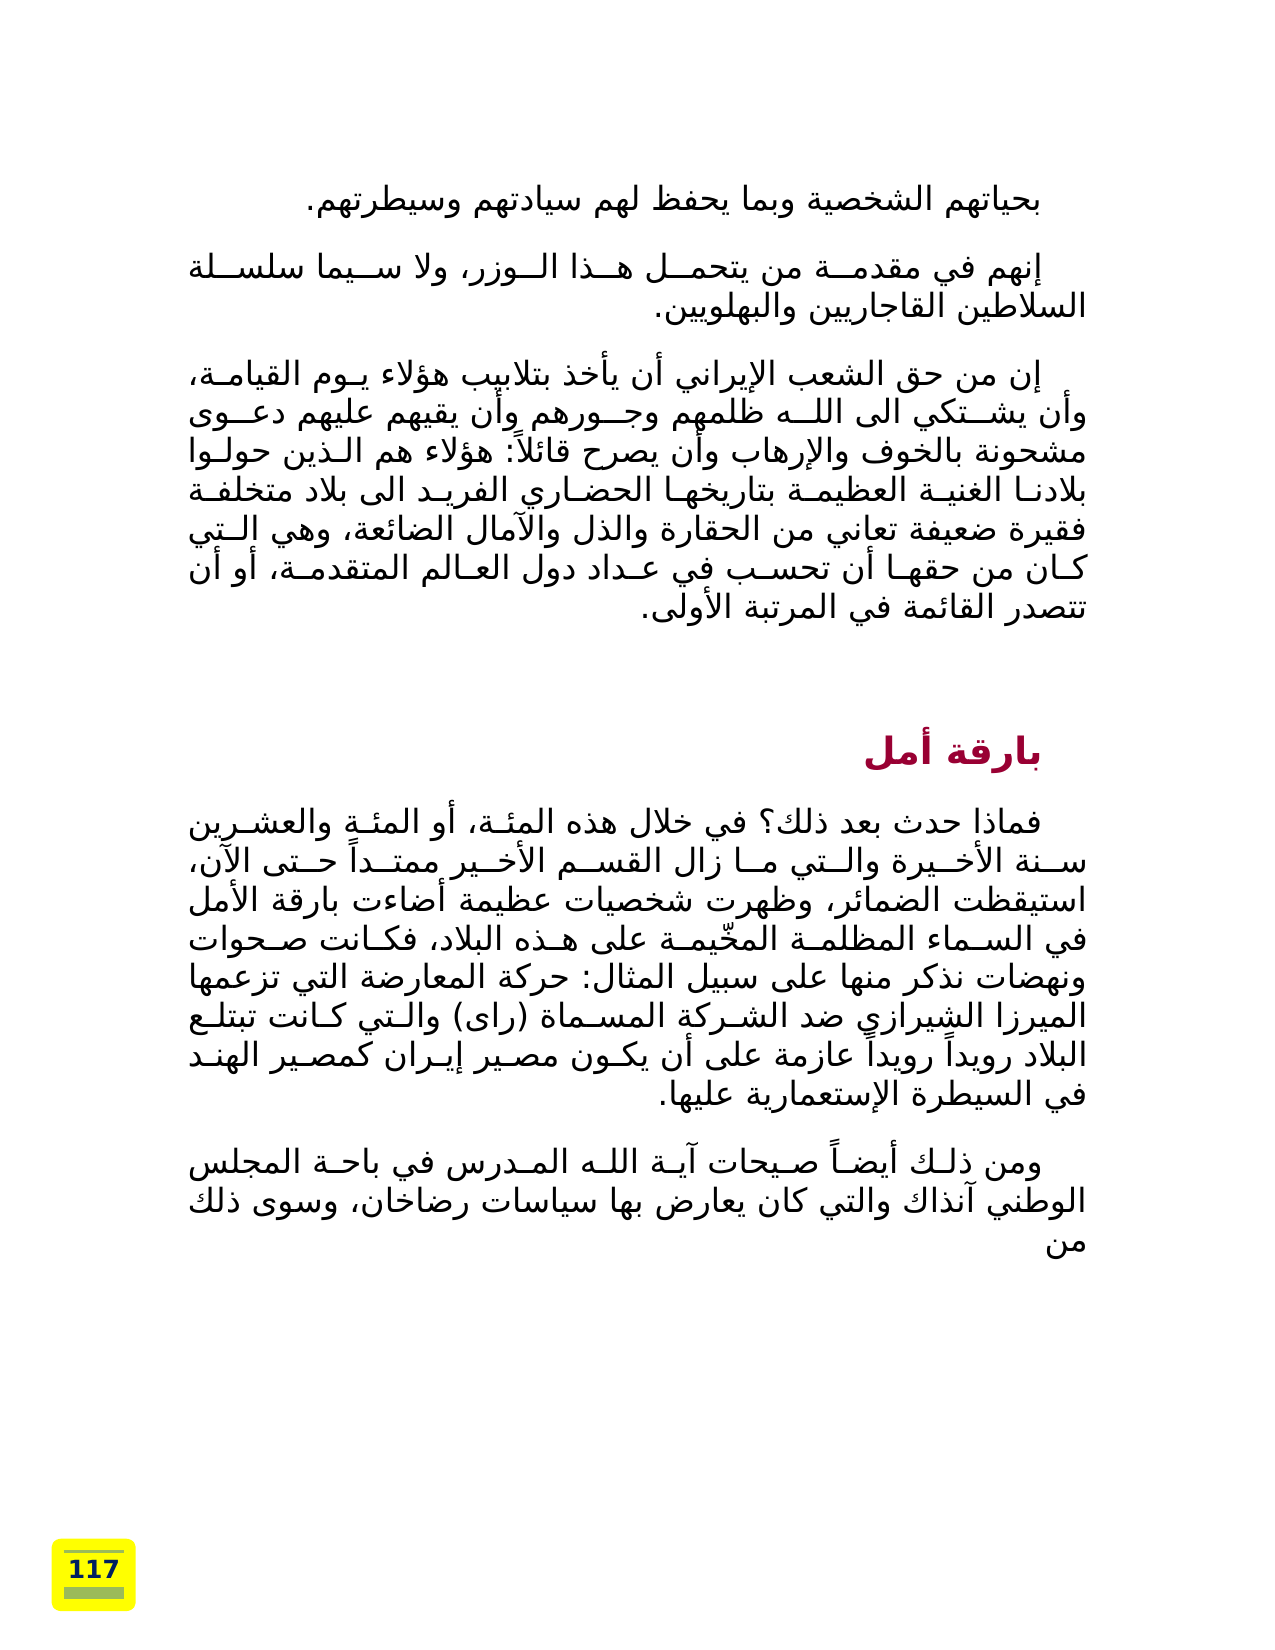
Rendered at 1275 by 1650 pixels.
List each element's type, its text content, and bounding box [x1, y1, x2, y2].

text بحياتهم الشخصية وبما يحفظ لهم سيادتهم وسيطرتهم. [187, 179, 1087, 218]
text ومن ذلك أيضاً صيحات آية الله المدرس في باحة المجلس الوطني آنذاك والتي كان يعارض بها سياسات رضاخان، وسوى ذلك من [187, 1143, 1087, 1259]
text بارقة أمل [187, 730, 1087, 773]
text فماذا حدث بعد ذلك؟ في خلال هذه المئة، أو المئة والعشرين سنة الأخيرة والتي ما زال القسم الأخير ممتداً حتى الآن، استيقظت الضمائر، وظهرت شخصيات عظيمة أضاءت بارقة الأمل في السماء المظلمة المخّيمة على هذه البلاد، فكانت صحوات ونهضات نذكر منها على سبيل المثال: حركة المعارضة التي تزعمها الميرزا الشيرازي ضد الشركة المسماة (راى) والتي كانت تبتلع البلاد رويداً رويداً عازمة على أن يكون مصير إيران كمصير الهند في السيطرة الإستعمارية عليها. [187, 803, 1087, 1113]
text إن من حق الشعب الإيراني أن يأخذ بتلابيب هؤلاء يوم القيامة، وأن يشتكي الى الله ظلمهم وجورهم وأن يقيهم عليهم دعوى مشحونة بالخوف والإرهاب وأن يصرح قائلاً: هؤلاء هم الذين حولوا بلادنا الغنية العظيمة بتاريخها الحضاري الفريد الى بلاد متخلفة فقيرة ضعيفة تعاني من الحقارة والذل والآمال الضائعة، وهي التي كان من حقها أن تحسب في عداد دول العالم المتقدمة، أو أن تتصدر القائمة في المرتبة الأولى. [187, 354, 1087, 626]
text إنهم في مقدمة من يتحمل هذا الوزر، ولا سيما سلسلة السلاطين القاجاريين والبهلويين. [187, 247, 1087, 325]
